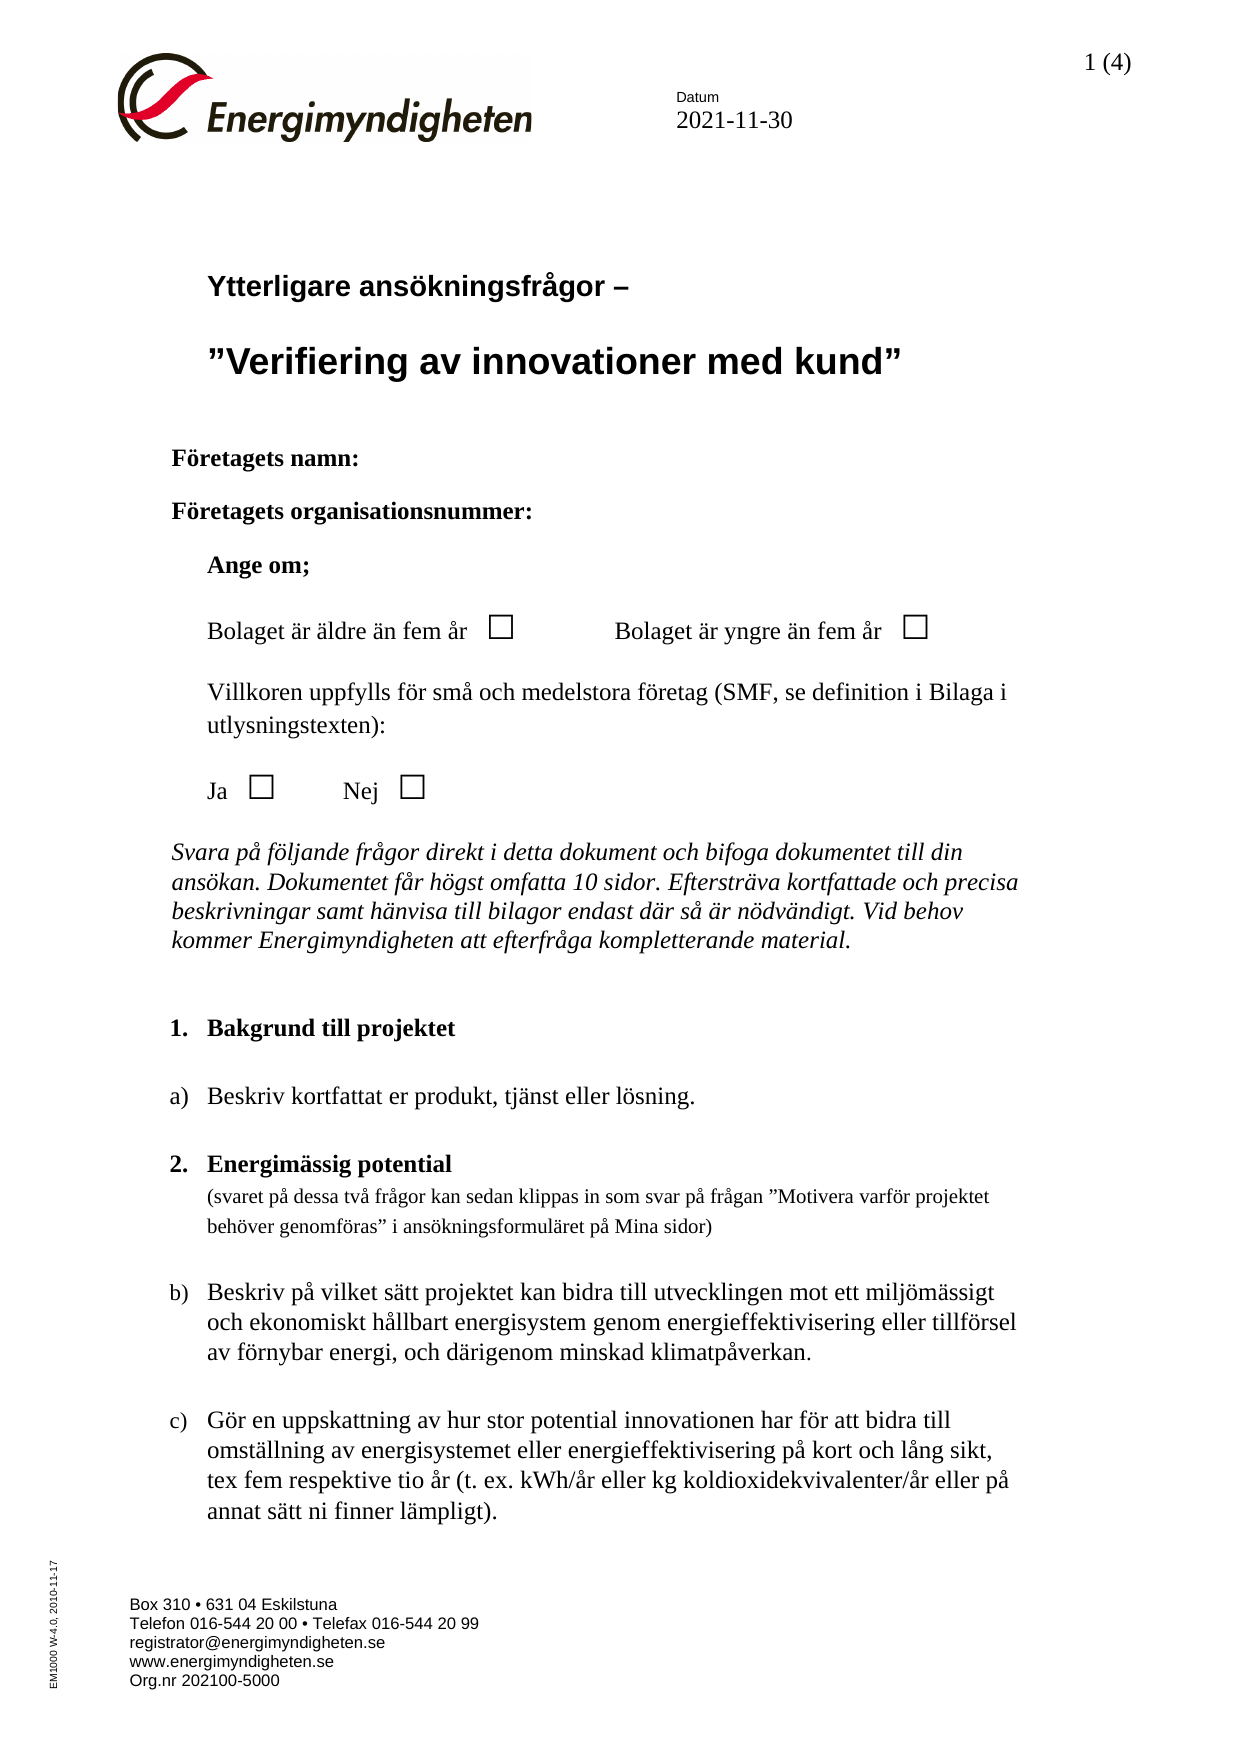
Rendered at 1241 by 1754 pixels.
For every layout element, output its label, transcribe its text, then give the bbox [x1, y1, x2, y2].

list Beskriv kortfattat er produkt, tjänst eller lösning. [169, 1080, 1027, 1110]
subtitle ”Verifiering av innovationer med kund” [207, 339, 1033, 383]
list Energimässig potential (svaret på dessa två frågor kan sedan klippas in som svar på frågan ”Motivera varför projektet behöver genomföras” i ansökningsformuläret på Mina sidor) [169, 1147, 1027, 1238]
text Ange om; [207, 550, 1033, 579]
text Ja Nej [207, 764, 1033, 809]
text Företagets namn: [171, 395, 1033, 471]
list Bakgrund till projektet [169, 1012, 1027, 1042]
list Beskriv på vilket sätt projektet kan bidra till utvecklingen mot ett miljömässigt och ekonomiskt hållbart energisystem genom energieffektivisering eller tillförsel av förnybar energi, och därigenom minskad klimatpåverkan. [169, 1276, 1027, 1366]
subtitle Ytterligare ansökningsfrågor – [207, 268, 1033, 302]
picture [117, 53, 532, 142]
text Företagets organisationsnummer: [171, 496, 1033, 525]
text Bolaget är äldre än fem år Bolaget är yngre än fem år [207, 604, 1033, 649]
list Gör en uppskattning av hur stor potential innovationen har för att bidra till omställning av energisystemet eller energieffektivisering på kort och lång sikt, tex fem respektive tio år (t. ex. kWh/år eller kg koldioxidekvivalenter/år eller på annat sätt ni finner lämpligt). [169, 1404, 1027, 1524]
text Villkoren uppfylls för små och medelstora företag (SMF, se definition i Bilaga i utlysningstexten): [207, 677, 1033, 739]
text Svara på följande frågor direkt i detta dokument och bifoga dokumentet till din ansökan. Dokumentet får högst omfatta 10 sidor. Eftersträva kortfattade och precisa beskrivningar samt hänvisa till bilagor endast där så är nödvändigt. Vid behov kommer Energimyndigheten att efterfråga kompletterande material. [171, 837, 1033, 983]
